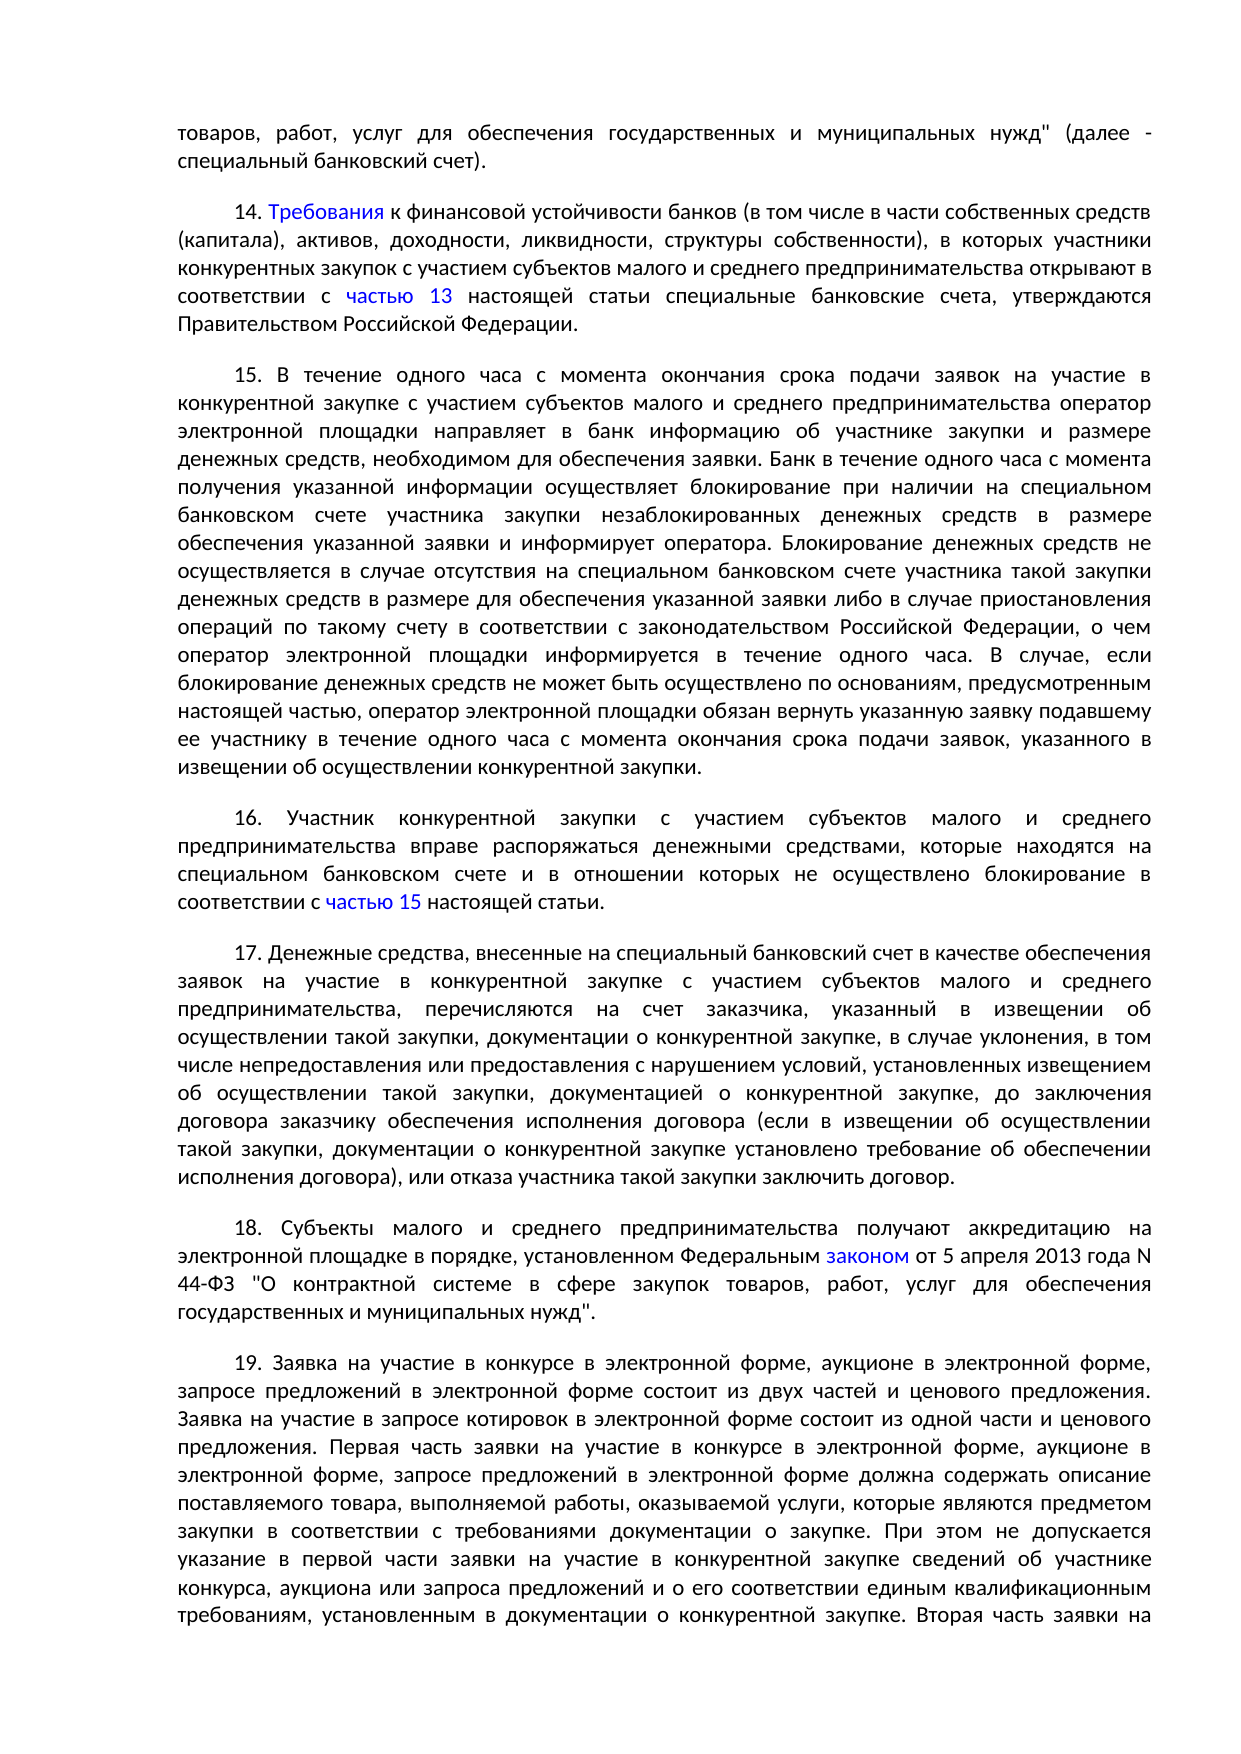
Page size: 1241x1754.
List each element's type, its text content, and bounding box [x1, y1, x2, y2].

text 15. В течение одного часа с момента окончания срока подачи заявок на участие в конкурентной закупке с участием субъектов малого и среднего предпринимательства оператор электронной площадки направляет в банк информацию об участнике закупки и размере денежных средств, необходимом для обеспечения заявки. Банк в течение одного часа с момента получения указанной информации осуществляет блокирование при наличии на специальном банковском счете участника закупки незаблокированных денежных средств в размере обеспечения указанной заявки и информирует оператора. Блокирование денежных средств не осуществляется в случае отсутствия на специальном банковском счете участника такой закупки денежных средств в размере для обеспечения указанной заявки либо в случае приостановления операций по такому счету в соответствии с законодательством Российской Федерации, о чем оператор электронной площадки информируется в течение одного часа. В случае, если блокирование денежных средств не может быть осуществлено по основаниям, предусмотренным настоящей частью, оператор электронной площадки обязан вернуть указанную заявку подавшему ее участнику в течение одного часа с момента окончания срока подачи заявок, указанного в извещении об осуществлении конкурентной закупки. [177, 360, 1152, 780]
text 14. Требования к финансовой устойчивости банков (в том числе в части собственных средств (капитала), активов, доходности, ликвидности, структуры собственности), в которых участники конкурентных закупок с участием субъектов малого и среднего предпринимательства открывают в соответствии с частью 13 настоящей статьи специальные банковские счета, утверждаются Правительством Российской Федерации. [177, 197, 1152, 337]
text 16. Участник конкурентной закупки с участием субъектов малого и среднего предпринимательства вправе распоряжаться денежными средствами, которые находятся на специальном банковском счете и в отношении которых не осуществлено блокирование в соответствии с частью 15 настоящей статьи. [177, 803, 1152, 915]
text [177, 1348, 1152, 1629]
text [177, 118, 1152, 174]
text 17. Денежные средства, внесенные на специальный банковский счет в качестве обеспечения заявок на участие в конкурентной закупке с участием субъектов малого и среднего предпринимательства, перечисляются на счет заказчика, указанный в извещении об осуществлении такой закупки, документации о конкурентной закупке, в случае уклонения, в том числе непредоставления или предоставления с нарушением условий, установленных извещением об осуществлении такой закупки, документацией о конкурентной закупке, до заключения договора заказчику обеспечения исполнения договора (если в извещении об осуществлении такой закупки, документации о конкурентной закупке установлено требование об обеспечении исполнения договора), или отказа участника такой закупки заключить договор. [177, 938, 1152, 1191]
text 18. Субъекты малого и среднего предпринимательства получают аккредитацию на электронной площадке в порядке, установленном Федеральным законом от 5 апреля 2013 года N 44-ФЗ "О контрактной системе в сфере закупок товаров, работ, услуг для обеспечения государственных и муниципальных нужд". [177, 1213, 1152, 1326]
